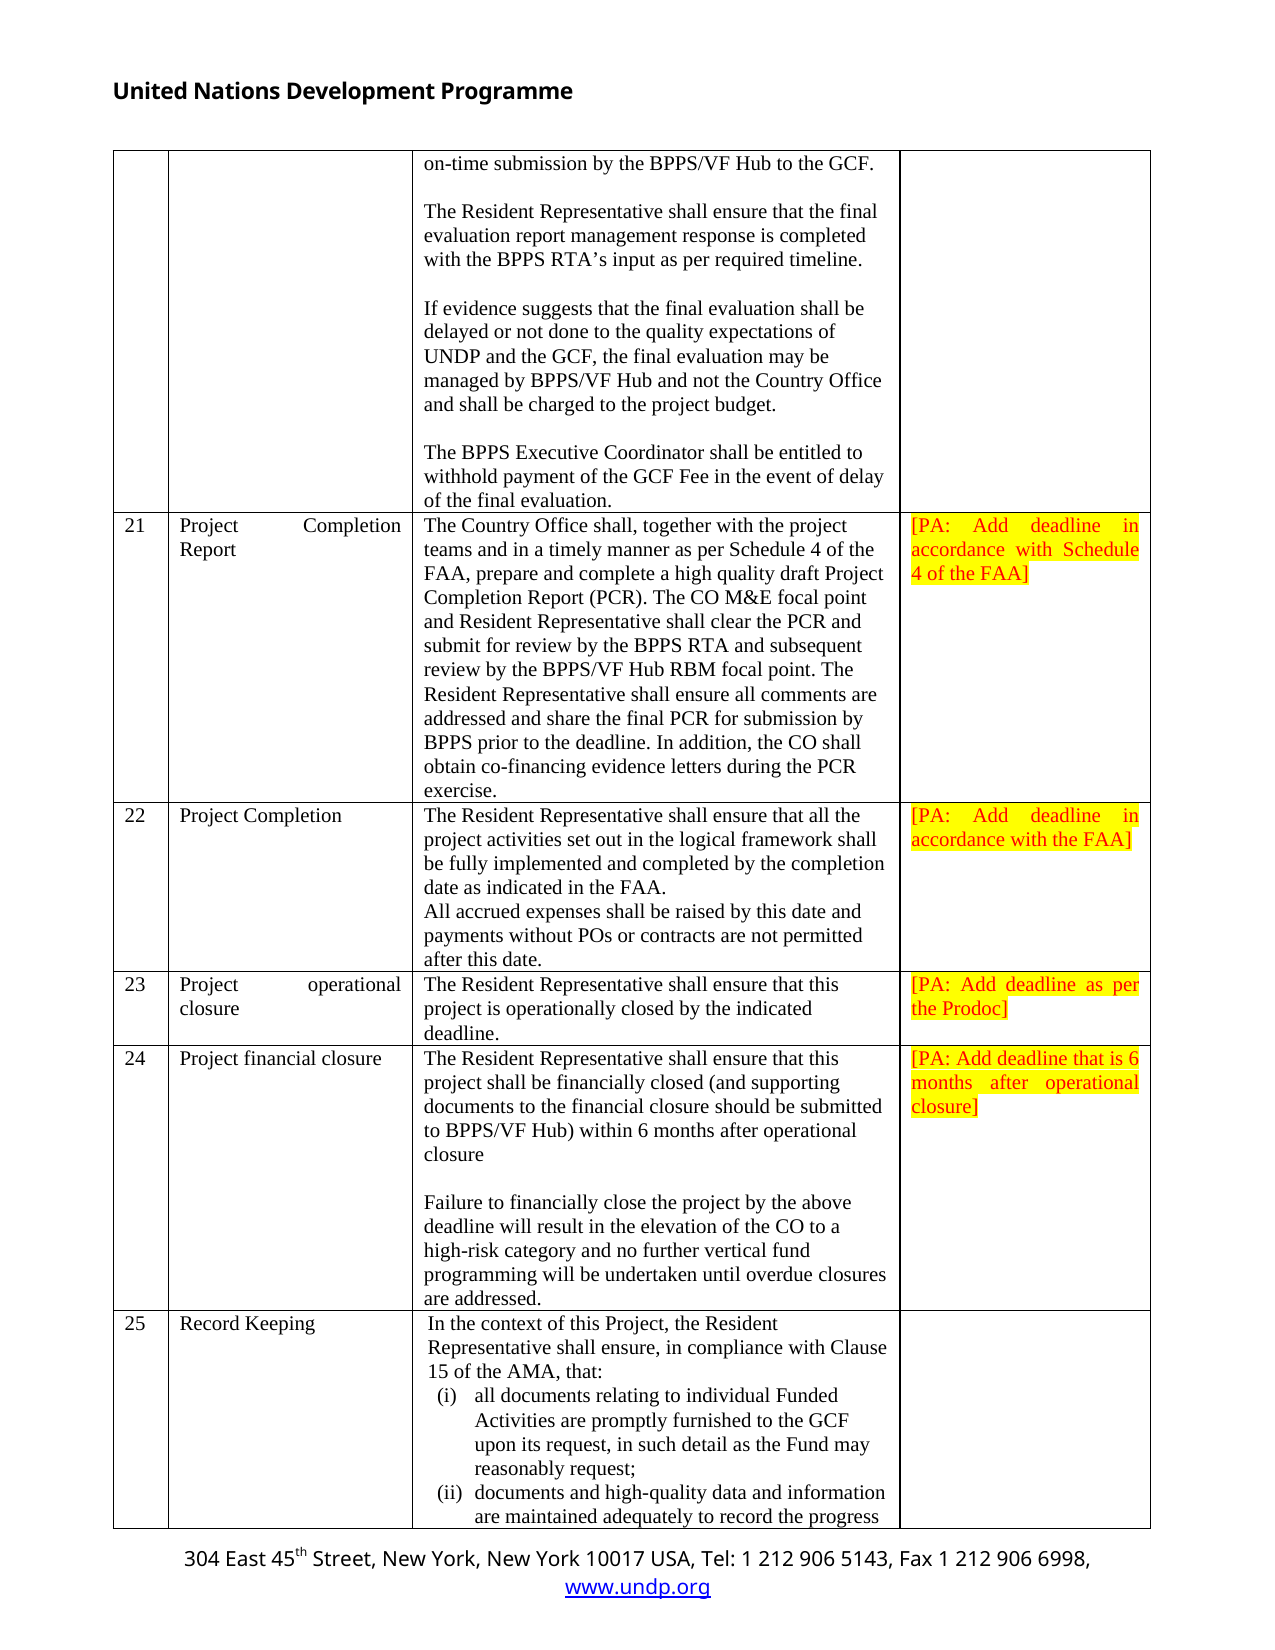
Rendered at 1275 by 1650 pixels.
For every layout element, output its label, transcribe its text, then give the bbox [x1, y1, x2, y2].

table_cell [169, 151, 412, 512]
table_cell 20 [114, 151, 168, 512]
table_cell Project Completion [169, 803, 412, 971]
table_cell 23 [114, 972, 168, 1044]
table_cell [PA: Add deadline that is 6 months after operational closure] [901, 1046, 1150, 1310]
table_cell The Resident Representative shall ensure that this project is operationally closed by the indicated deadline. [413, 972, 899, 1044]
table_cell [901, 151, 1150, 512]
table_cell 24 [114, 1046, 168, 1310]
table_cell The Country Office shall, together with the project teams and in a timely manner as per Schedule 4 of the FAA, prepare and complete a high quality draft Project Completion Report (PCR). The CO M&E focal point and Resident Representative shall clear the PCR and submit for review by the BPPS RTA and subsequent review by the BPPS/VF Hub RBM focal point. The Resident Representative shall ensure all comments are addressed and share the final PCR for submission by BPPS prior to the deadline. In addition, the CO shall obtain co-financing evidence letters during the PCR exercise. [413, 513, 899, 802]
table_cell [PA: Add deadline in accordance with the FAA] [901, 803, 1150, 971]
table_cell Project financial closure [169, 1046, 412, 1310]
table_cell The Resident Representative shall ensure that all the project activities set out in the logical framework shall be fully implemented and completed by the completion date as indicated in the FAA. All accrued expenses shall be raised by this date and payments without POs or contracts are not permitted after this date. [413, 803, 899, 971]
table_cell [413, 1311, 899, 1528]
table_cell Record Keeping [169, 1311, 412, 1528]
table_cell 25 [114, 1311, 168, 1528]
table_cell 21 [114, 513, 168, 802]
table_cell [413, 151, 899, 512]
table_cell Project operational closure [169, 972, 412, 1044]
table_cell [901, 1311, 1150, 1528]
table_cell [PA: Add deadline as per the Prodoc] [901, 972, 1150, 1044]
table_cell The Resident Representative shall ensure that this project shall be financially closed (and supporting documents to the financial closure should be submitted to BPPS/VF Hub) within 6 months after operational closure Failure to financially close the project by the above deadline will result in the elevation of the CO to a high-risk category and no further vertical fund programming will be undertaken until overdue closures are addressed. [413, 1046, 899, 1310]
table_cell [PA: Add deadline in accordance with Schedule 4 of the FAA] [901, 513, 1150, 802]
table_cell 22 [114, 803, 168, 971]
table_cell Project Completion Report [169, 513, 412, 802]
